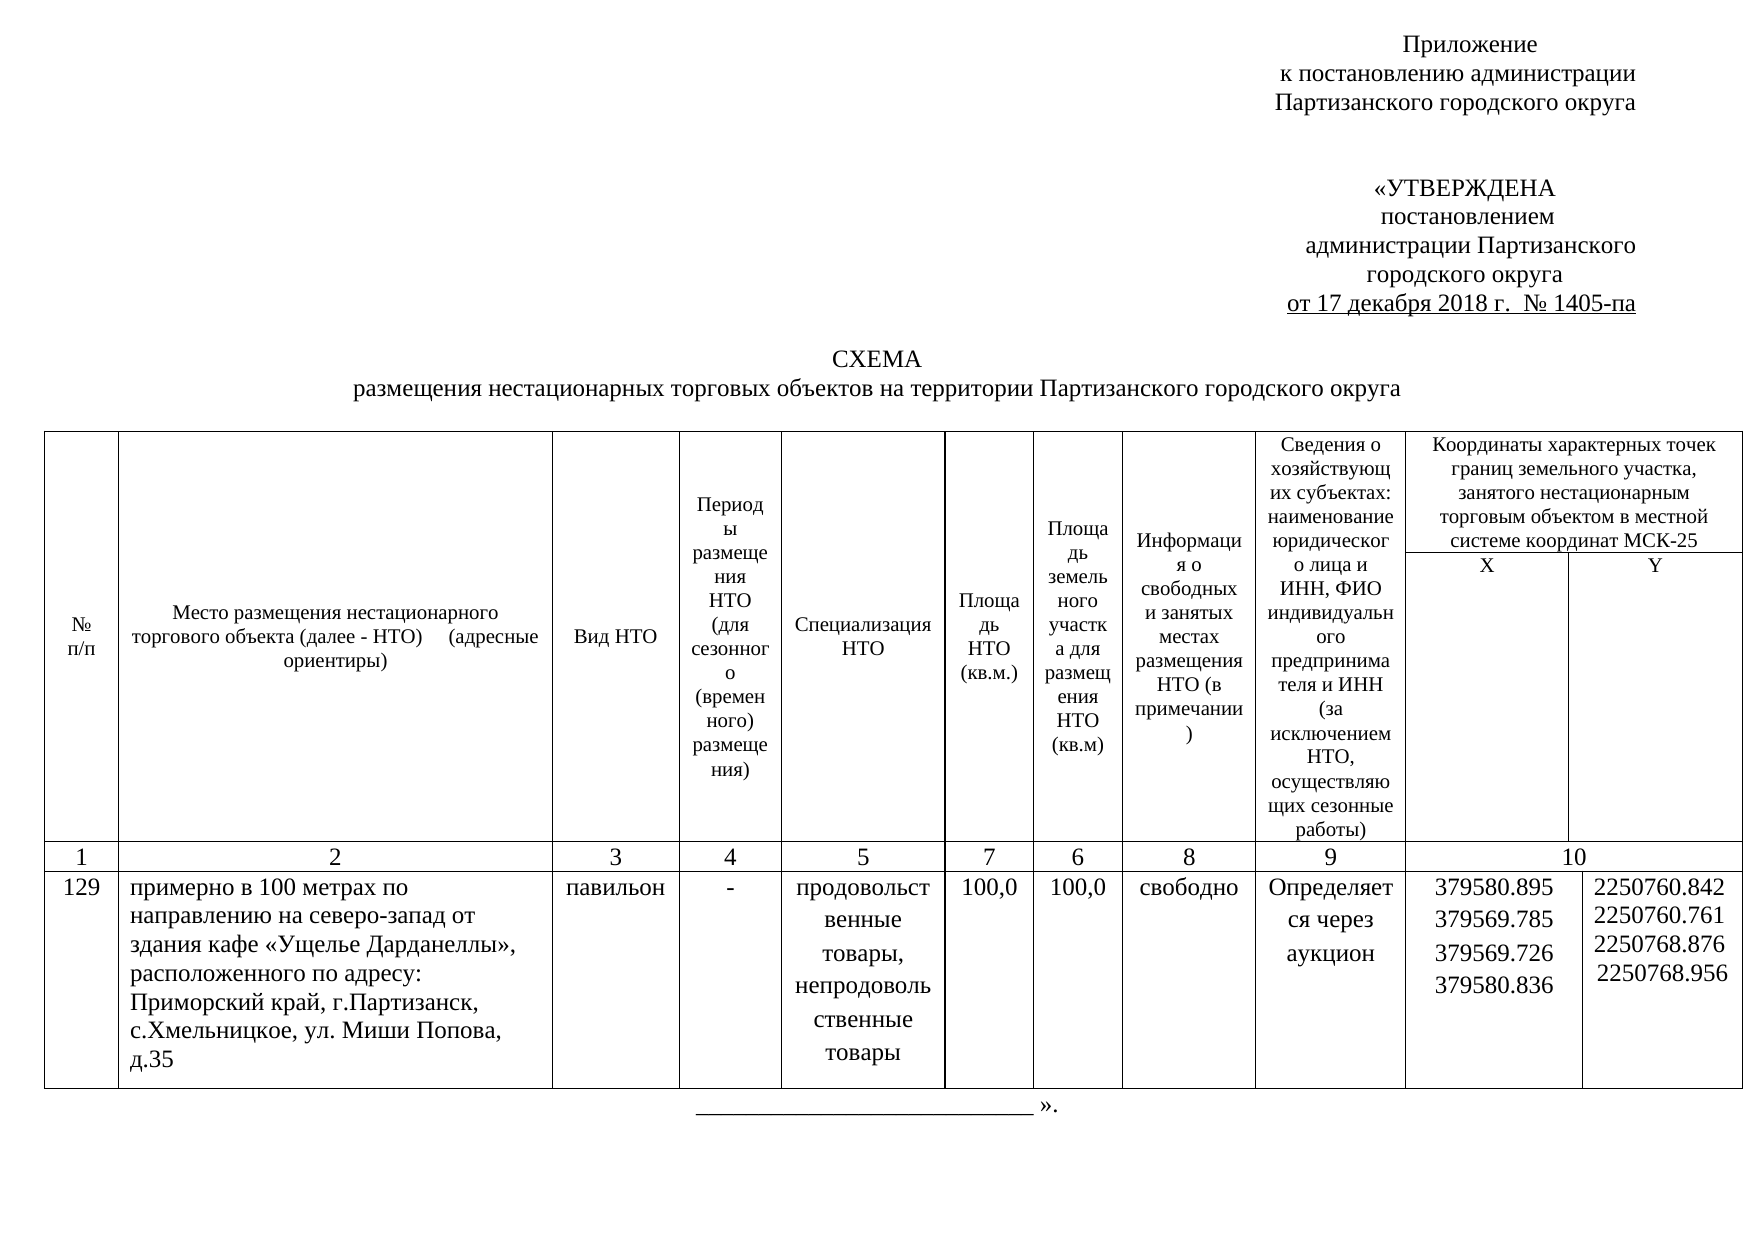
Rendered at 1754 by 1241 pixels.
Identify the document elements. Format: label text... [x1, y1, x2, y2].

table_header Вид НТО [553, 432, 679, 841]
table_header Информация о свободных и занятых местах размещения НТО (в примечании) [1123, 432, 1255, 841]
table_cell 1 [45, 842, 118, 871]
text постановлением [118, 201, 1636, 230]
table_cell свободно [1123, 872, 1255, 1088]
text к постановлению администрации [118, 58, 1636, 87]
table_cell X [1406, 553, 1568, 841]
table_cell 129 [45, 872, 118, 1088]
table_header Координаты характерных точек границ земельного участка, занятого нестационарным торговым объектом в местной системе координат МСК-25 [1406, 432, 1742, 552]
table_cell примерно в 100 метрах по направлению на северо-запад от здания кафе «Ущелье Дарданеллы», расположенного по адресу: Приморский край, г.Партизанск, с.Хмельницкое, ул. Миши Попова, д.35 [119, 872, 552, 1088]
text от 17 декабря 2018 г. № 1405-па [118, 288, 1636, 316]
table_header № п/п [45, 432, 118, 841]
table_header Специализация НТО [782, 432, 944, 841]
table_cell 4 [680, 842, 781, 871]
table_cell 7 [946, 842, 1033, 871]
table_cell 10 [1406, 842, 1742, 871]
table_cell Y [1569, 553, 1742, 841]
text «УТВЕРЖДЕНА [118, 173, 1636, 201]
table_cell 2250760.842 2250760.761 2250768.876 2250768.956 [1583, 872, 1742, 1088]
text размещения нестационарных торговых объектов на территории Партизанского городского округа [118, 373, 1636, 402]
table_cell продовольственные товары, непродовольственные товары [782, 872, 944, 1088]
text ___________________________ ». [118, 1089, 1636, 1117]
table_header Площадь земельного участка для размещения НТО (кв.м) [1034, 432, 1122, 841]
table_cell 100,0 [1034, 872, 1122, 1088]
text Партизанского городского округа [118, 87, 1636, 116]
table_header Периоды размещения НТО (для сезонного (временного) размещения) [680, 432, 781, 841]
table_header Сведения о хозяйствующих субъектах: наименование юридического лица и ИНН, ФИО индивидуального предпринимателя и ИНН (за исключением НТО, осуществляющих сезонные работы) [1256, 432, 1405, 841]
table_header Площадь НТО (кв.м.) [946, 432, 1033, 841]
table_header Место размещения нестационарного торгового объекта (далее - НТО) (адресные ориентиры) [119, 432, 552, 841]
table_cell 100,0 [946, 872, 1033, 1088]
table_cell 3 [553, 842, 679, 871]
table_cell 2 [119, 842, 552, 871]
text администрации Партизанского [118, 230, 1636, 259]
text городского округа [118, 259, 1636, 288]
table_cell 6 [1034, 842, 1122, 871]
table_cell Определяется через аукцион [1256, 872, 1405, 1088]
text СХЕМА [118, 344, 1636, 373]
table_cell павильон [553, 872, 679, 1088]
table_cell 5 [782, 842, 944, 871]
table_cell 379580.895 379569.785 379569.726 379580.836 [1406, 872, 1582, 1088]
table_cell 9 [1256, 842, 1405, 871]
table_cell 8 [1123, 842, 1255, 871]
text Приложение [118, 29, 1636, 58]
table_cell - [680, 872, 781, 1088]
